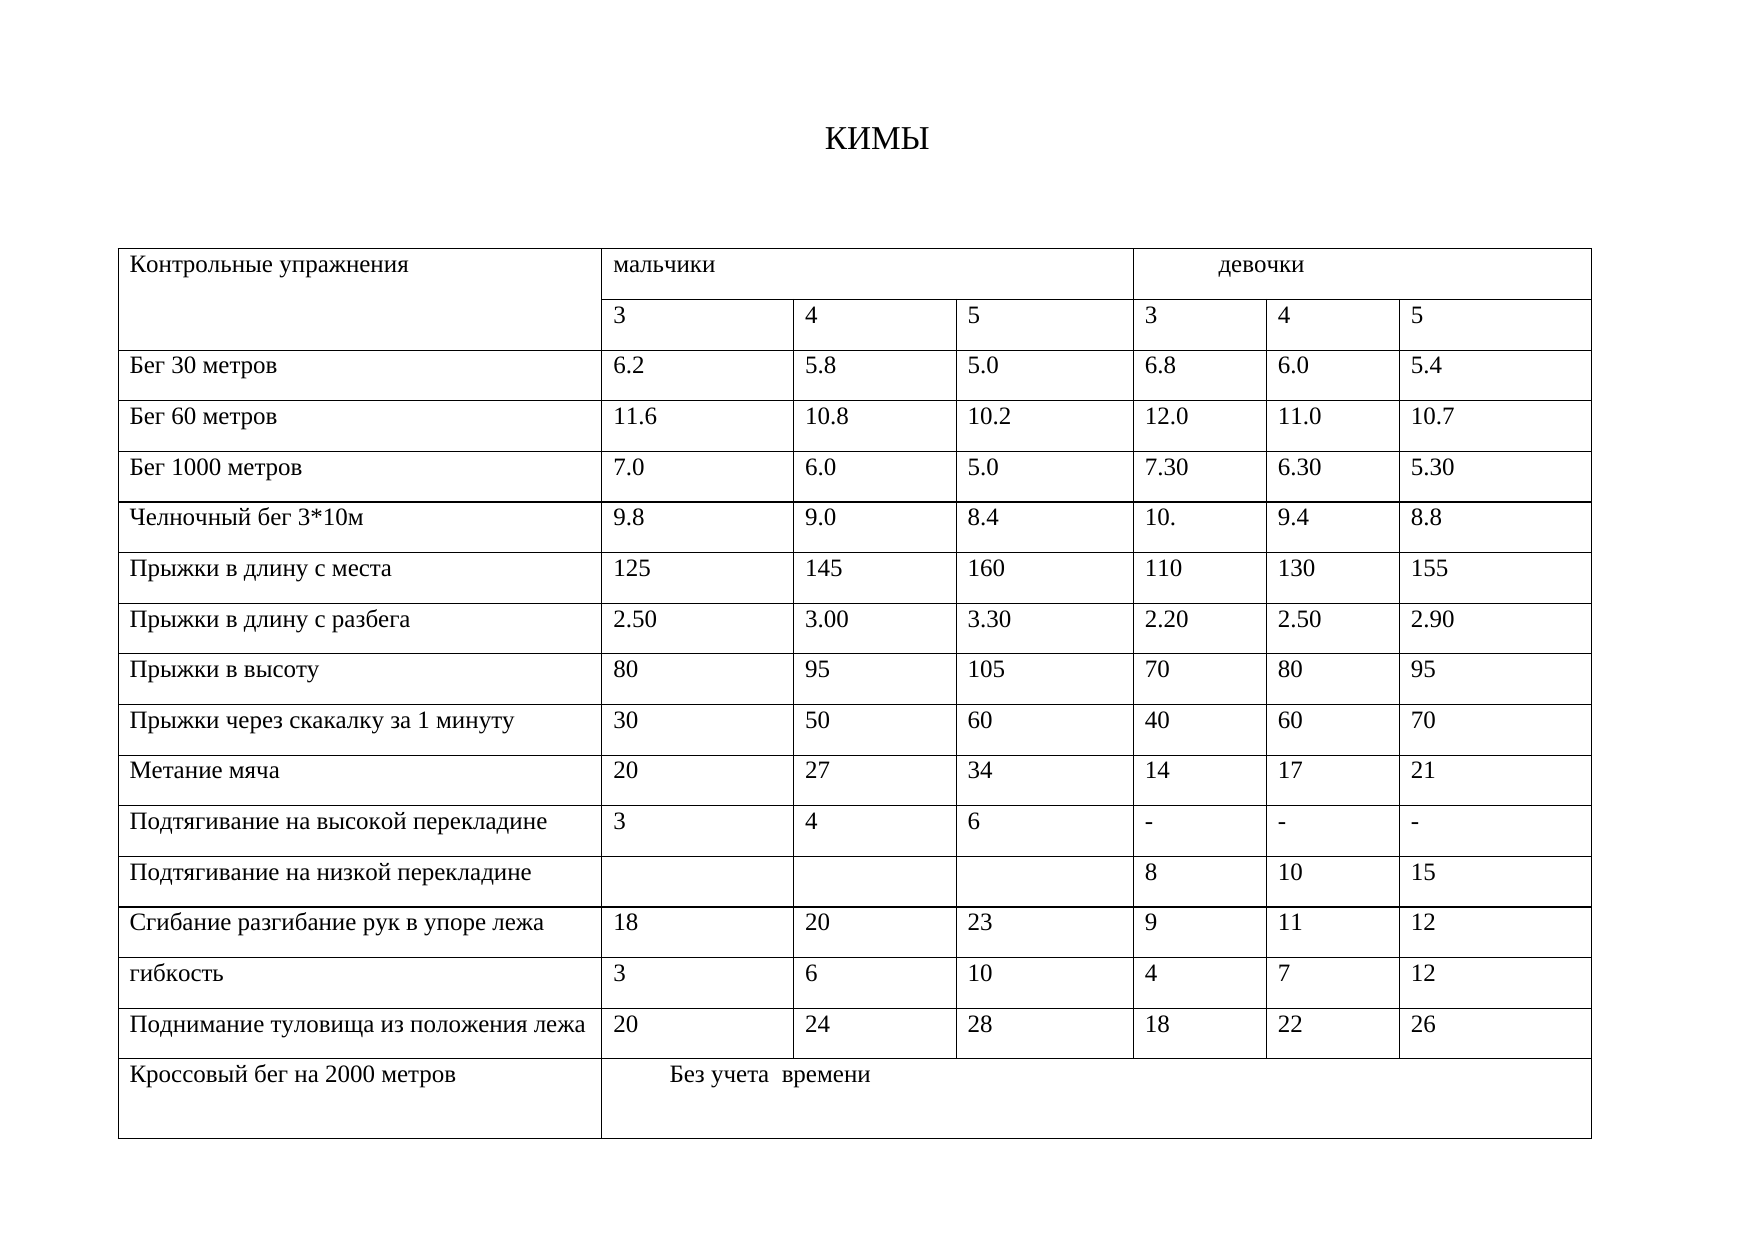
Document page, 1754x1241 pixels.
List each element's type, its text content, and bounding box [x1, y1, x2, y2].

table_cell 20 [602, 756, 793, 805]
table_cell Без учета времени [602, 1059, 1591, 1138]
table_cell 2.50 [1267, 604, 1399, 653]
table_cell Бег 1000 метров [119, 452, 601, 501]
table_cell 4 [794, 300, 956, 349]
table_cell Прыжки в высоту [119, 654, 601, 704]
table_cell 95 [1400, 654, 1591, 704]
table_cell 3 [602, 300, 793, 349]
table_cell 3.00 [794, 604, 956, 653]
table_cell 34 [957, 756, 1133, 805]
table_cell 125 [602, 553, 793, 603]
table_cell Челночный бег 3*10м [119, 503, 601, 552]
table_cell 8.4 [957, 503, 1133, 552]
table_cell 5.0 [957, 351, 1133, 400]
table_cell 3 [1134, 300, 1266, 349]
table_cell 2.90 [1400, 604, 1591, 653]
table_cell 5.4 [1400, 351, 1591, 400]
table_cell 40 [1134, 705, 1266, 754]
table_cell 6.0 [794, 452, 956, 501]
table_cell 50 [794, 705, 956, 754]
table_cell [602, 857, 793, 906]
table_cell Кроссовый бег на 2000 метров [119, 1059, 601, 1138]
table_cell 28 [957, 1009, 1133, 1058]
table_cell 10.2 [957, 401, 1133, 451]
table_cell 60 [957, 705, 1133, 754]
table_header девочки [1134, 249, 1591, 299]
table_cell 4 [1267, 300, 1399, 349]
table_cell Подтягивание на низкой перекладине [119, 857, 601, 906]
table_header Контрольные упражнения [119, 249, 601, 349]
table_cell 8 [1134, 857, 1266, 906]
table_cell 27 [794, 756, 956, 805]
table_cell 6.8 [1134, 351, 1266, 400]
table_cell 20 [602, 1009, 793, 1058]
table_cell Сгибание разгибание рук в упоре лежа [119, 908, 601, 957]
table_cell 2.20 [1134, 604, 1266, 653]
table_cell 12 [1400, 908, 1591, 957]
table_cell 18 [602, 908, 793, 957]
table_cell 10. [1134, 503, 1266, 552]
table_cell 9.8 [602, 503, 793, 552]
table_cell 80 [1267, 654, 1399, 704]
table_cell 21 [1400, 756, 1591, 805]
table_cell гибкость [119, 958, 601, 1008]
table_cell 14 [1134, 756, 1266, 805]
table_cell 9 [1134, 908, 1266, 957]
table_cell 17 [1267, 756, 1399, 805]
table_cell 155 [1400, 553, 1591, 603]
table_cell 6.2 [602, 351, 793, 400]
table_cell 12.0 [1134, 401, 1266, 451]
table_cell 11.0 [1267, 401, 1399, 451]
table_cell 11.6 [602, 401, 793, 451]
table_cell 145 [794, 553, 956, 603]
table_cell Прыжки через скакалку за 1 минуту [119, 705, 601, 754]
table_cell Бег 30 метров [119, 351, 601, 400]
table_cell 5.0 [957, 452, 1133, 501]
table_cell 20 [794, 908, 956, 957]
table_cell 6.30 [1267, 452, 1399, 501]
table_cell Подтягивание на высокой перекладине [119, 806, 601, 856]
table_cell 30 [602, 705, 793, 754]
table_cell 6 [794, 958, 956, 1008]
table_cell 3 [602, 958, 793, 1008]
table_cell 6.0 [1267, 351, 1399, 400]
table_header мальчики [602, 249, 1133, 299]
table_cell Бег 60 метров [119, 401, 601, 451]
text КИМЫ [118, 118, 1636, 156]
table_cell [957, 857, 1133, 906]
table_cell Прыжки в длину с места [119, 553, 601, 603]
table_cell 15 [1400, 857, 1591, 906]
table_cell 60 [1267, 705, 1399, 754]
table_cell - [1400, 806, 1591, 856]
table_cell 11 [1267, 908, 1399, 957]
table_cell 8.8 [1400, 503, 1591, 552]
table_cell 10 [957, 958, 1133, 1008]
table_cell 10.7 [1400, 401, 1591, 451]
table_cell [794, 857, 956, 906]
table_cell 160 [957, 553, 1133, 603]
table_cell 5 [1400, 300, 1591, 349]
table_cell Прыжки в длину с разбега [119, 604, 601, 653]
table_cell 5.30 [1400, 452, 1591, 501]
table_cell 18 [1134, 1009, 1266, 1058]
table_cell 70 [1400, 705, 1591, 754]
table_cell 22 [1267, 1009, 1399, 1058]
table_cell 10.8 [794, 401, 956, 451]
table_cell 9.4 [1267, 503, 1399, 552]
table_cell 80 [602, 654, 793, 704]
table_cell 12 [1400, 958, 1591, 1008]
table_cell 70 [1134, 654, 1266, 704]
table_cell 9.0 [794, 503, 956, 552]
table_cell 23 [957, 908, 1133, 957]
table_cell 130 [1267, 553, 1399, 603]
table_cell - [1134, 806, 1266, 856]
table_cell 24 [794, 1009, 956, 1058]
table_cell - [1267, 806, 1399, 856]
table_cell 10 [1267, 857, 1399, 906]
table_cell 4 [1134, 958, 1266, 1008]
table_cell Поднимание туловища из положения лежа [119, 1009, 601, 1058]
table_cell 7 [1267, 958, 1399, 1008]
table_cell 110 [1134, 553, 1266, 603]
table_cell 5 [957, 300, 1133, 349]
table_cell 7.30 [1134, 452, 1266, 501]
table_cell 4 [794, 806, 956, 856]
table_cell 5.8 [794, 351, 956, 400]
table_cell 6 [957, 806, 1133, 856]
table_cell 7.0 [602, 452, 793, 501]
table_cell 3.30 [957, 604, 1133, 653]
table_cell 105 [957, 654, 1133, 704]
table_cell 3 [602, 806, 793, 856]
table_cell 95 [794, 654, 956, 704]
table_cell Метание мяча [119, 756, 601, 805]
table_cell 2.50 [602, 604, 793, 653]
table_cell 26 [1400, 1009, 1591, 1058]
